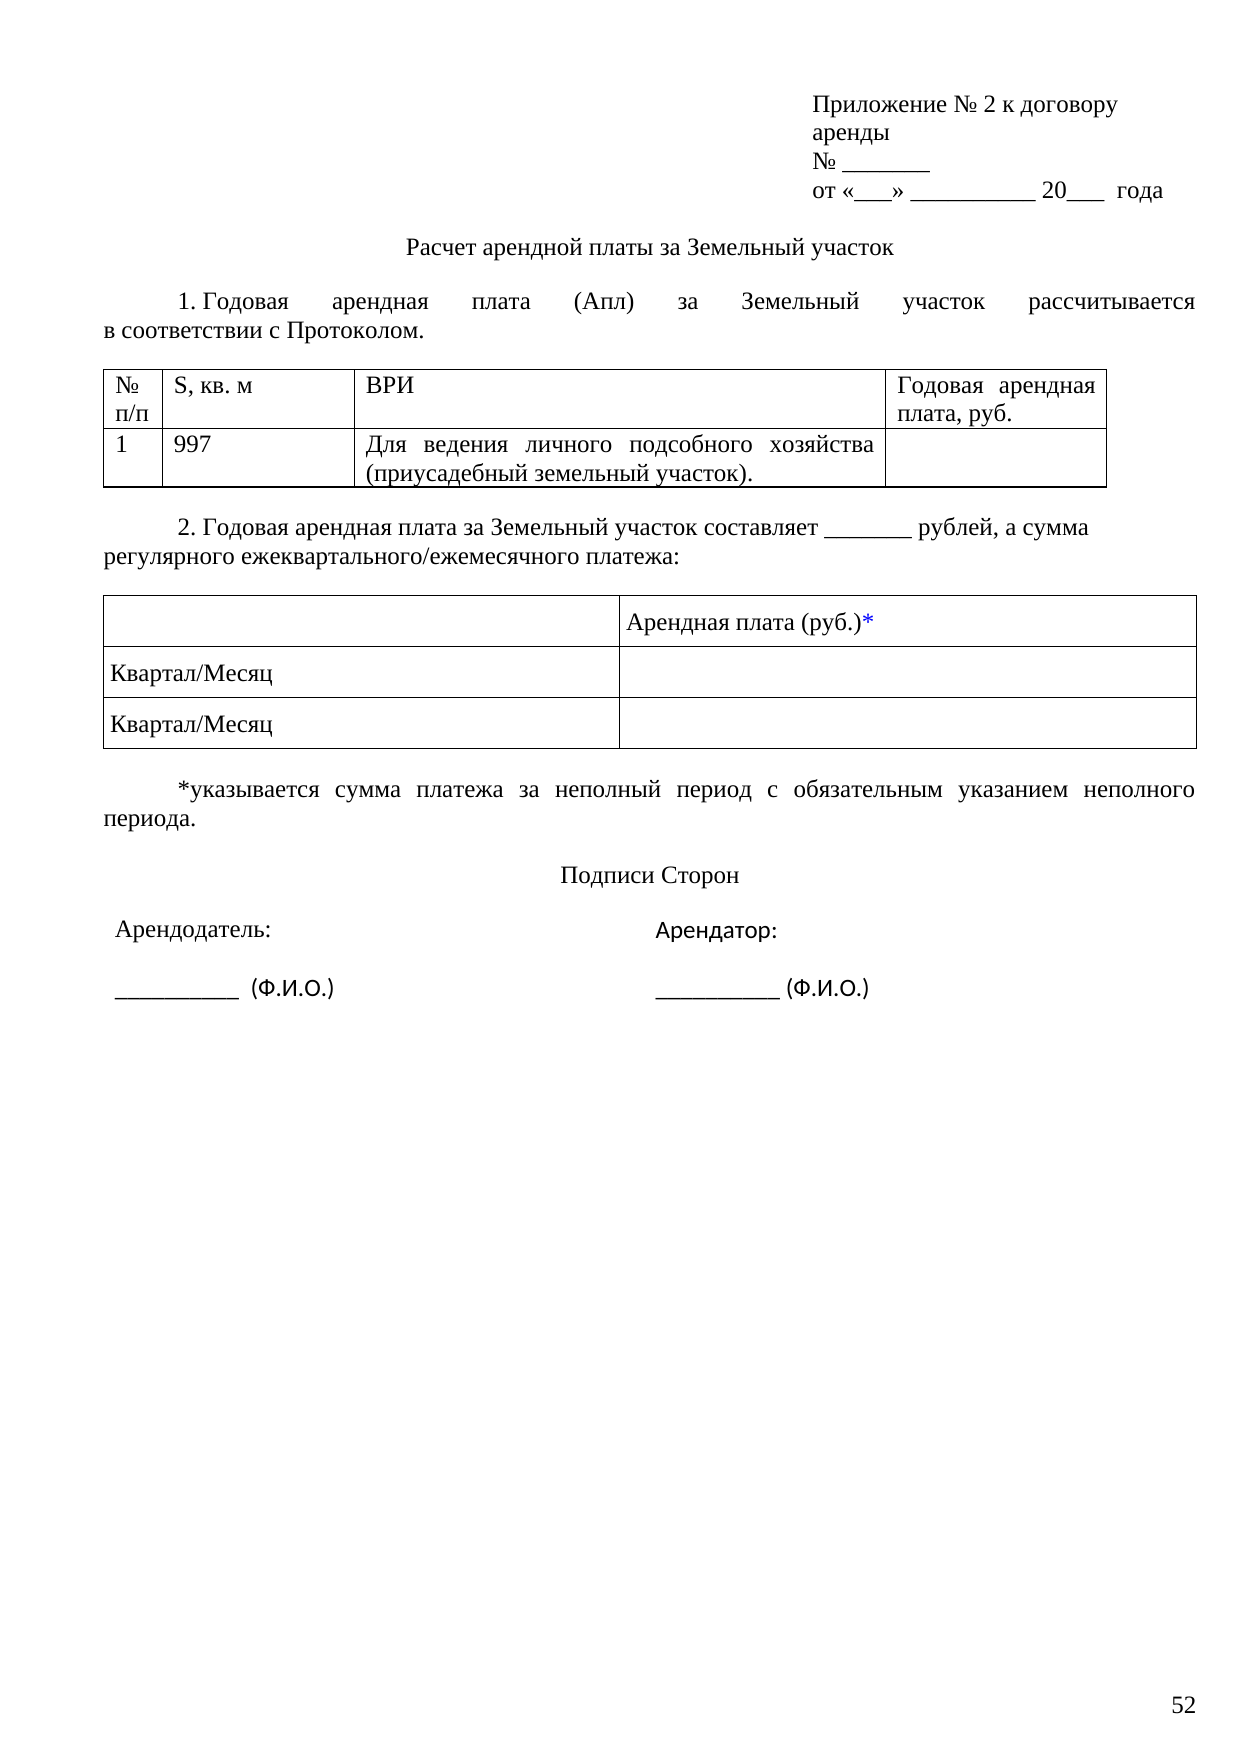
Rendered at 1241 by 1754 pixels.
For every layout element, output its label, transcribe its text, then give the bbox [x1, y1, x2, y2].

text *указывается сумма платежа за неполный период с обязательным указанием неполного периода. [103, 774, 1196, 832]
table_header ВРИ [355, 370, 885, 428]
table_header Арендная плата (руб.)* [620, 596, 1196, 646]
text Приложение № 2 к договору аренды № _______ от «___» __________ 20___ года [812, 89, 1196, 204]
text Расчет арендной платы за Земельный участок [103, 232, 1196, 261]
table_cell Для ведения личного подсобного хозяйства (приусадебный земельный участок). [355, 429, 885, 486]
table_header Арендодатель: [103, 914, 644, 972]
table_header Арендатор: [644, 914, 1185, 972]
table_cell Квартал/Месяц [104, 647, 619, 697]
table_cell __________ (Ф.И.О.) [103, 972, 644, 1002]
table_header Годовая арендная плата, руб. [886, 370, 1106, 428]
text Подписи Сторон [103, 860, 1196, 889]
table_header S, кв. м [163, 370, 354, 428]
table_cell [620, 698, 1196, 748]
table_cell 1 [104, 429, 162, 486]
text 1. Годовая арендная плата (Апл) за Земельный участок рассчитывается в соответствии с Протоколом. [103, 286, 1196, 344]
table_cell Квартал/Месяц [104, 698, 619, 748]
table_header [104, 596, 619, 646]
table_cell [620, 647, 1196, 697]
table_cell [886, 429, 1106, 486]
text 2. Годовая арендная плата за Земельный участок составляет _______ рублей, а сумма регулярного ежеквартального/ежемесячного платежа: [103, 512, 1196, 570]
table_cell __________ (Ф.И.О.) [644, 972, 1185, 1002]
table_header № п/п [104, 370, 162, 428]
table_cell 997 [163, 429, 354, 486]
